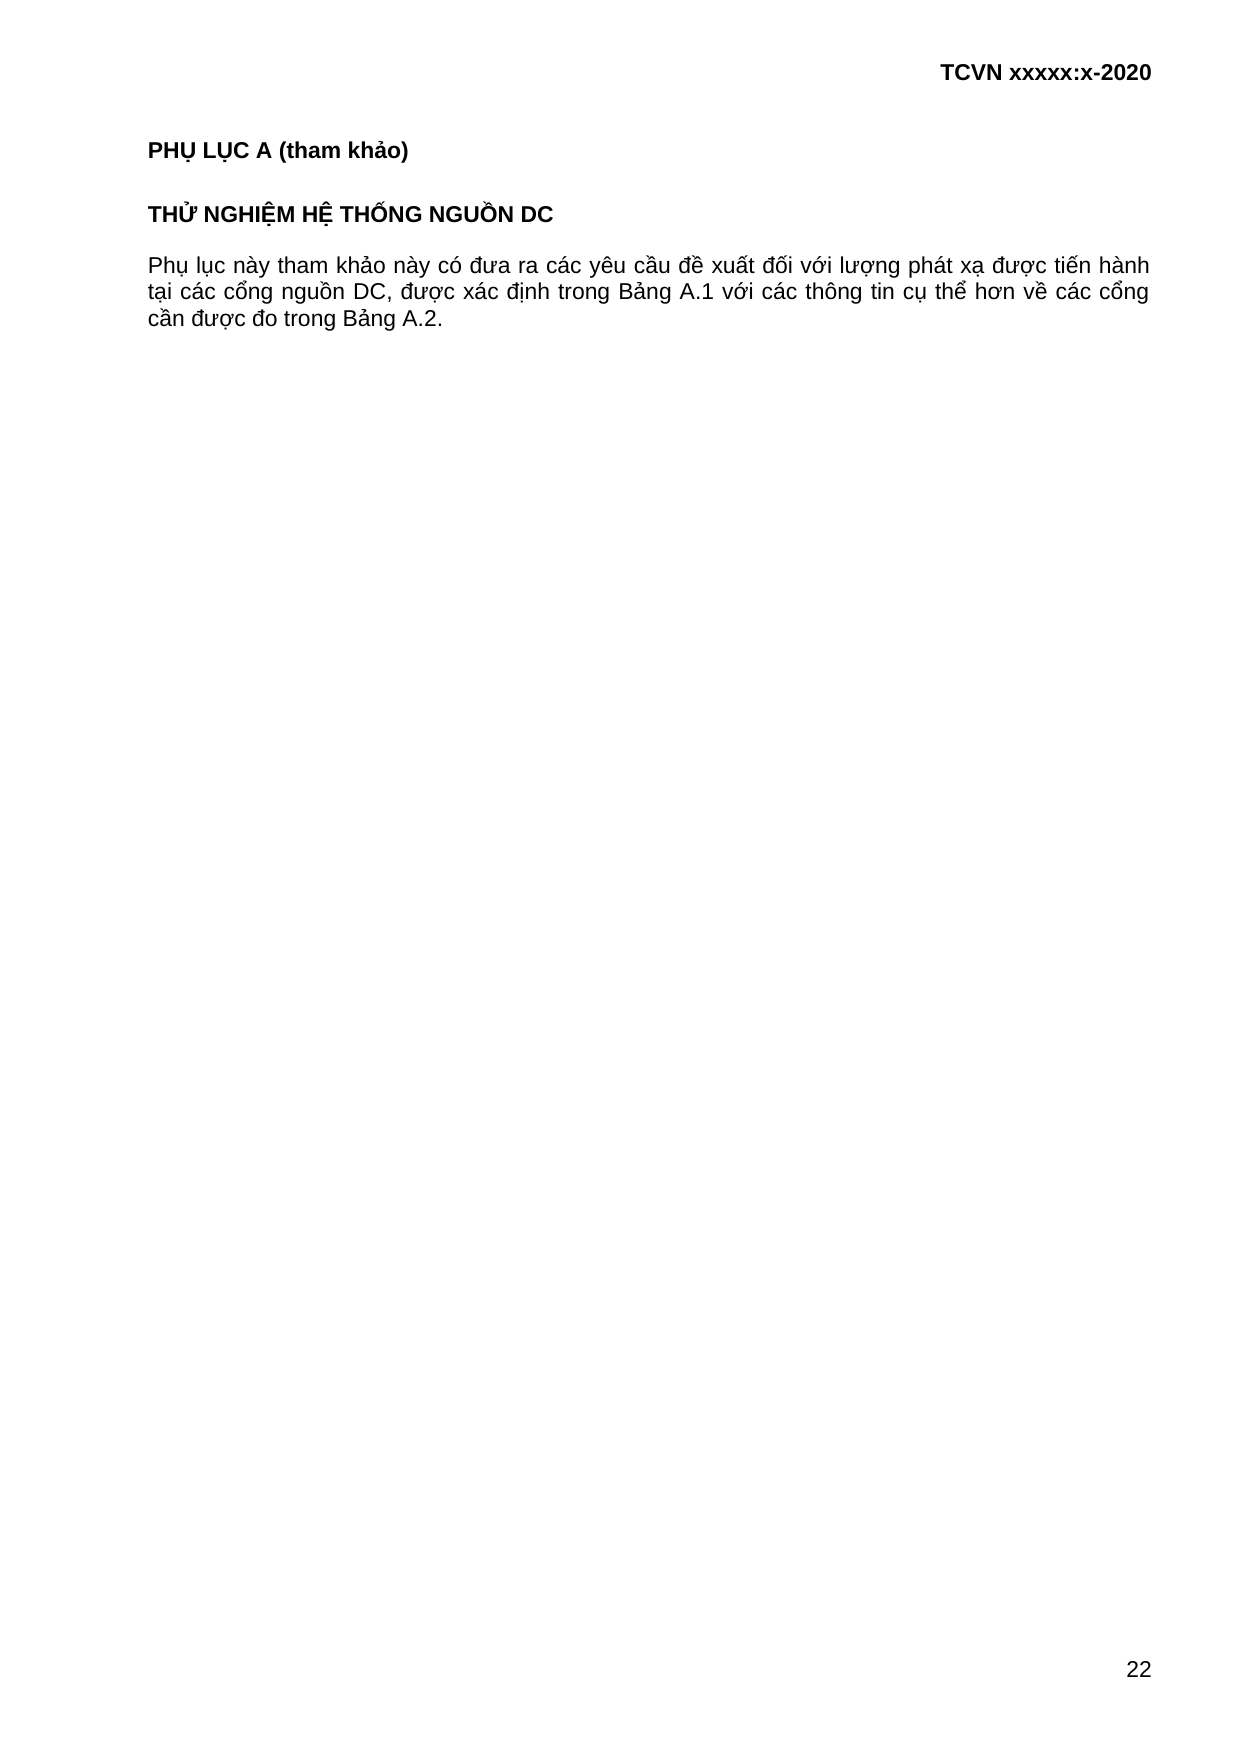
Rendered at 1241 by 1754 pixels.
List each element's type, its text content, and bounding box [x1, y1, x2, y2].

subtitle THỬ NGHIỆM HỆ THỐNG NGUỒN DC [148, 201, 1152, 227]
text Phụ lục này tham khảo này có đưa ra các yêu cầu đề xuất đối với lượng phát xạ được tiến hành tại các cổng nguồn DC, được xác định trong Bảng A.1 với các thông tin cụ thể hơn về các cổng cần được đo trong Bảng A.2. [148, 252, 1152, 331]
text PHỤ LỤC A (tham khảo) [148, 137, 1152, 163]
